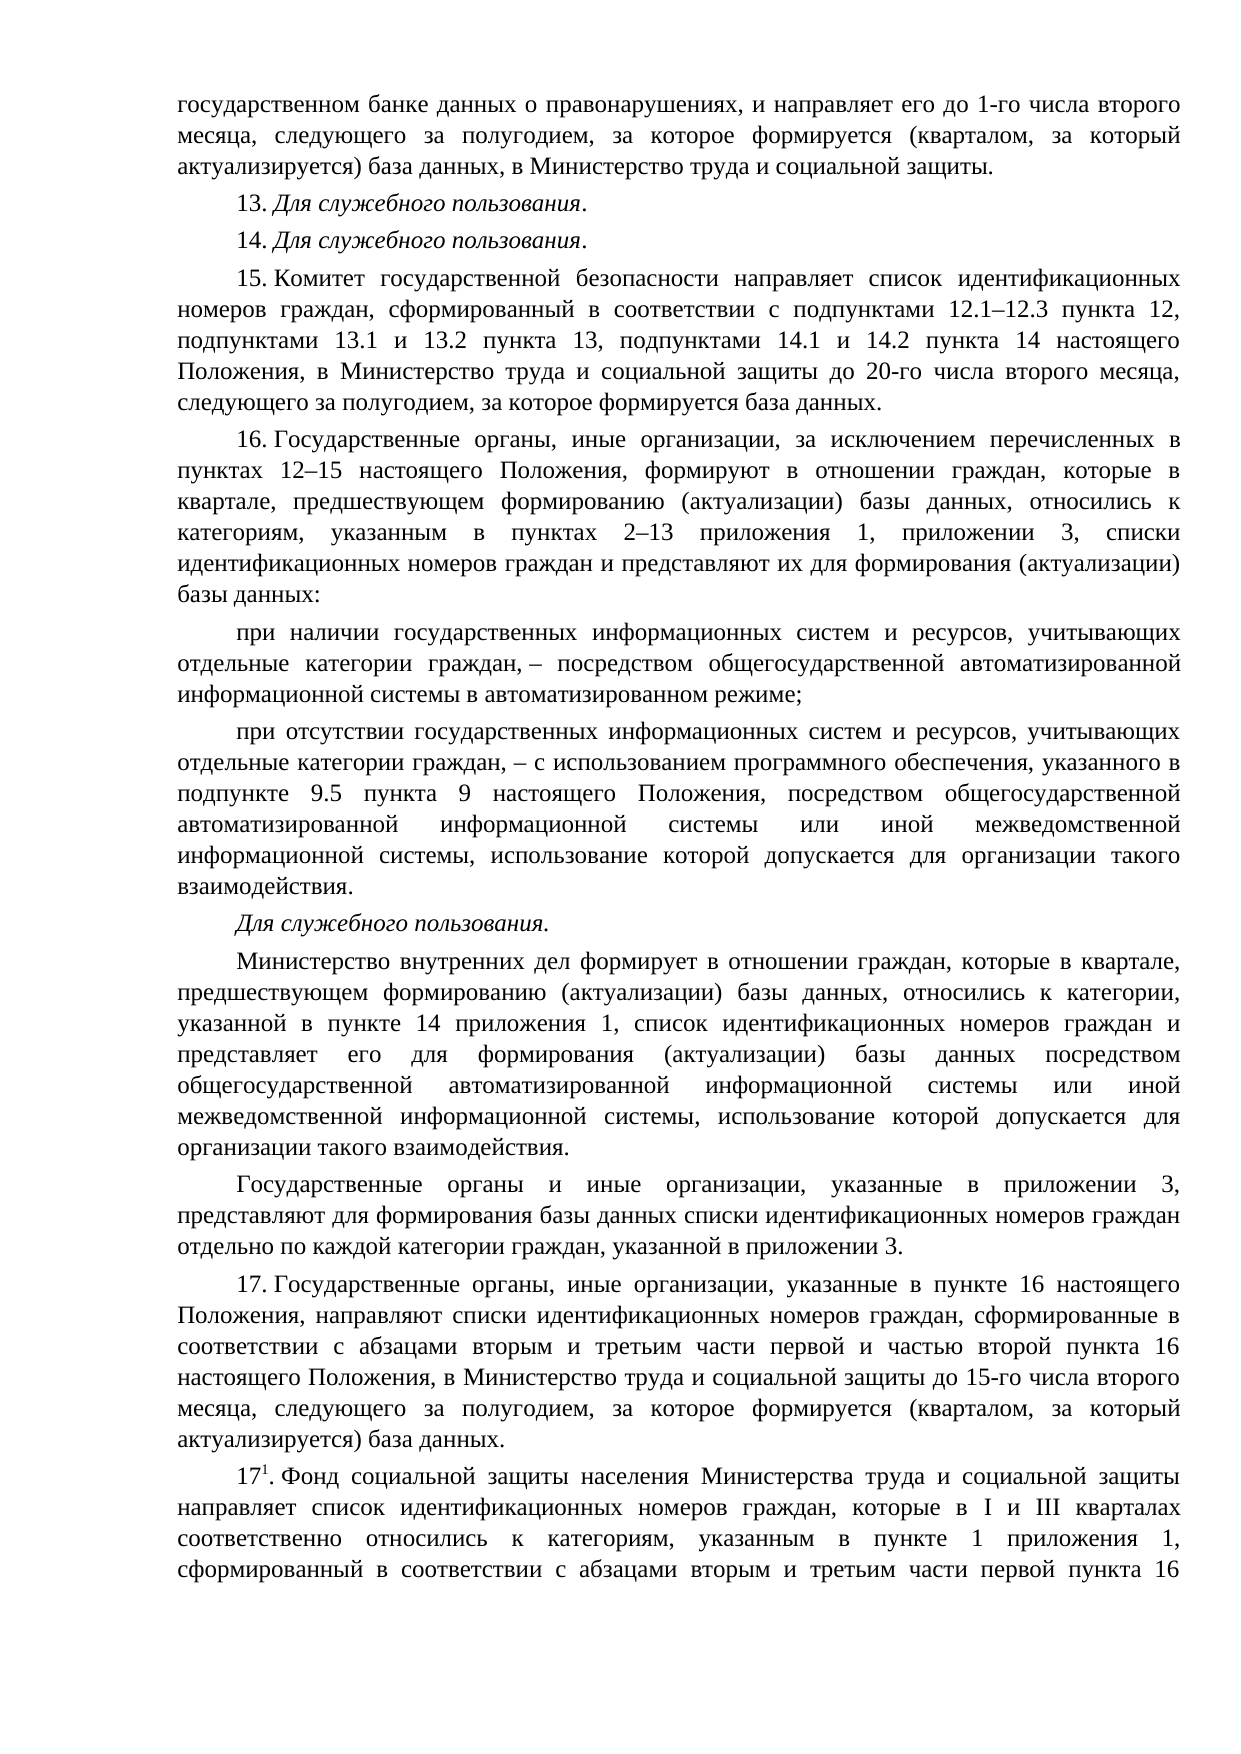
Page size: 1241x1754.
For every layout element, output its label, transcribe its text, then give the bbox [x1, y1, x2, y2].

text 15. Комитет государственной безопасности направляет список идентификационных номеров граждан, сформированный в соответствии с подпунктами 12.1–12.3 пункта 12, подпунктами 13.1 и 13.2 пункта 13, подпунктами 14.1 и 14.2 пункта 14 настоящего Положения, в Министерство труда и социальной защиты до 20-го числа второго месяца, следующего за полугодием, за которое формируется база данных. [177, 263, 1181, 416]
text 16. Государственные органы, иные организации, за исключением перечисленных в пунктах 12–15 настоящего Положения, формируют в отношении граждан, которые в квартале, предшествующем формированию (актуализации) базы данных, относились к категориям, указанным в пунктах 2–13 приложения 1, приложении 3, списки идентификационных номеров граждан и представляют их для формирования (актуализации) базы данных: [177, 424, 1181, 608]
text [177, 1461, 1181, 1583]
text Министерство внутренних дел формирует в отношении граждан, которые в квартале, предшествующем формированию (актуализации) базы данных, относились к категории, указанной в пункте 14 приложения 1, список идентификационных номеров граждан и представляет его для формирования (актуализации) базы данных посредством общегосударственной автоматизированной информационной системы или иной межведомственной информационной системы, использование которой допускается для организации такого взаимодействия. [177, 946, 1181, 1161]
text 13. Для служебного пользования. [177, 188, 1181, 217]
text Для служебного пользования. [177, 908, 1181, 937]
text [177, 89, 1181, 179]
text 14. Для служебного пользования. [177, 225, 1181, 254]
text 17. Государственные органы, иные организации, указанные в пункте 16 настоящего Положения, направляют списки идентификационных номеров граждан, сформированные в соответствии с абзацами вторым и третьим части первой и частью второй пункта 16 настоящего Положения, в Министерство труда и социальной защиты до 15-го числа второго месяца, следующего за полугодием, за которое формируется (кварталом, за который актуализируется) база данных. [177, 1269, 1181, 1453]
text при наличии государственных информационных систем и ресурсов, учитывающих отдельные категории граждан, – посредством общегосударственной автоматизированной информационной системы в автоматизированном режиме; [177, 617, 1181, 707]
text при отсутствии государственных информационных систем и ресурсов, учитывающих отдельные категории граждан, – с использованием программного обеспечения, указанного в подпункте 9.5 пункта 9 настоящего Положения, посредством общегосударственной автоматизированной информационной системы или иной межведомственной информационной системы, использование которой допускается для организации такого взаимодействия. [177, 716, 1181, 900]
text Государственные органы и иные организации, указанные в приложении 3, представляют для формирования базы данных списки идентификационных номеров граждан отдельно по каждой категории граждан, указанной в приложении 3. [177, 1169, 1181, 1260]
